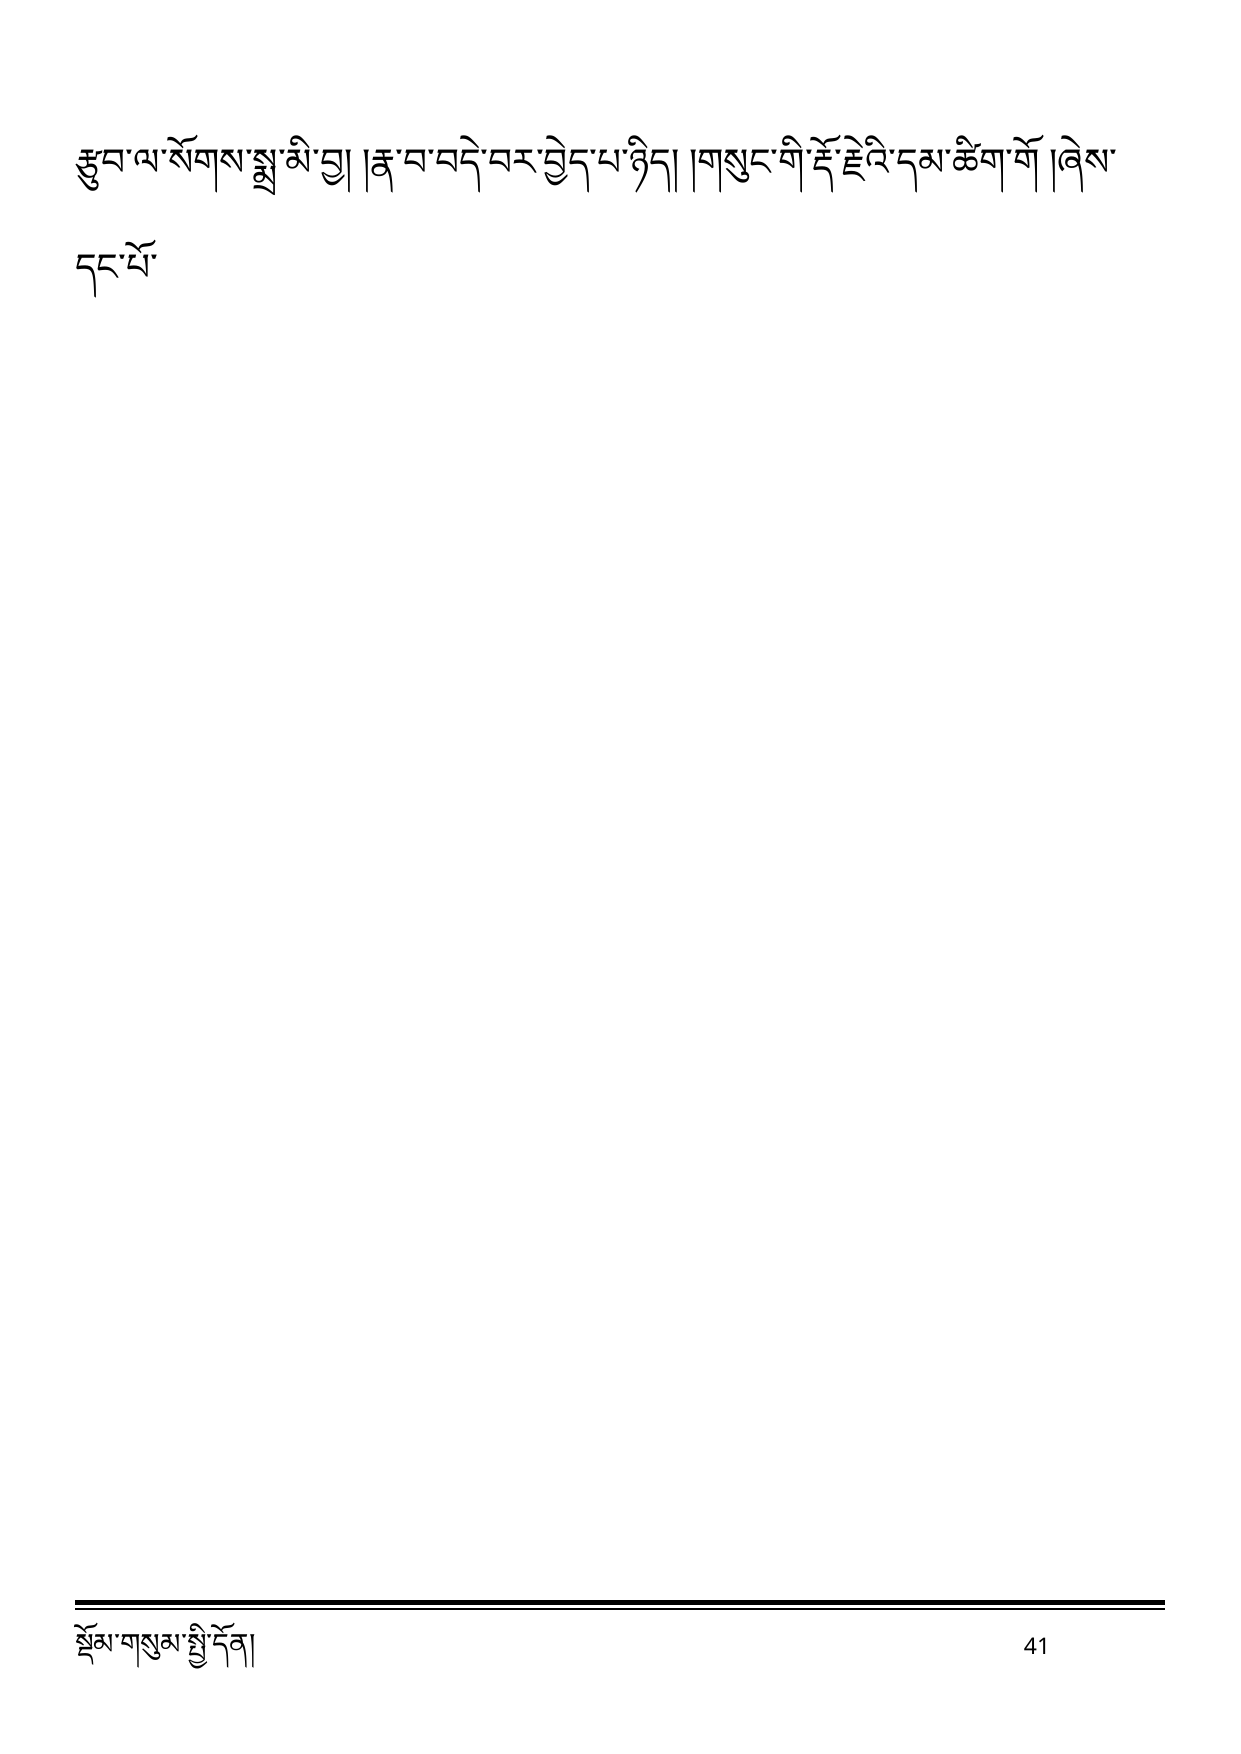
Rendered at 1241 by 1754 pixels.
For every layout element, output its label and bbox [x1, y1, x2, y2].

text [75, 120, 1165, 331]
